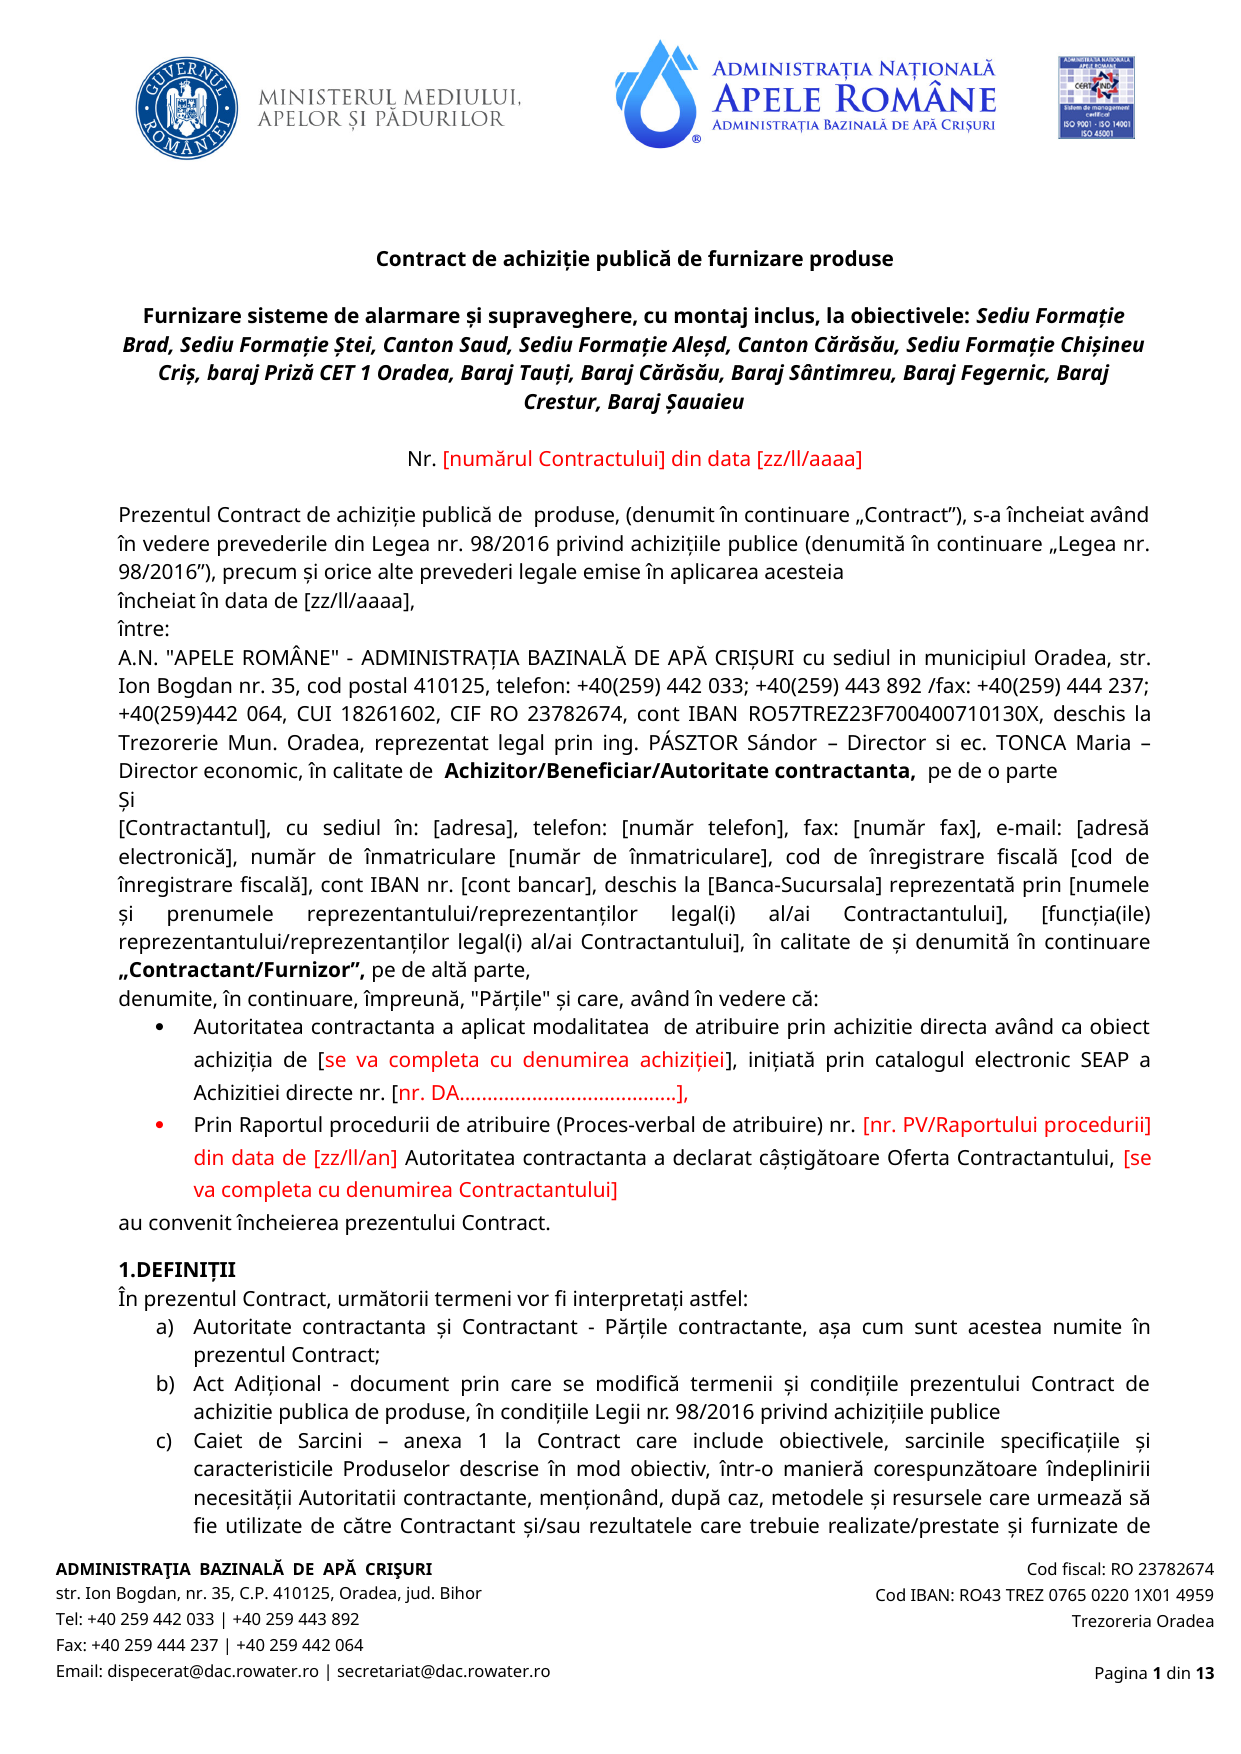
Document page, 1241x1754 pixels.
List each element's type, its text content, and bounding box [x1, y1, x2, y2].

text [Contractantul], cu sediul în: [adresa], telefon: [număr telefon], fax: [număr fax], e-mail: [adresă electronică], număr de înmatriculare [număr de înmatriculare], cod de înregistrare fiscală [cod de înregistrare fiscală], cont IBAN nr. [cont bancar], deschis la [Banca-Sucursala] reprezentată prin [numele și prenumele reprezentantului/reprezentanților legal(i) al/ai Contractantului], [funcția(ile) reprezentantului/reprezentanților legal(i) al/ai Contractantului], în calitate de și denumită în continuare „Contractant/Furnizor”, pe de altă parte, [118, 813, 1152, 984]
text A.N. "APELE ROMÂNE" - ADMINISTRAŢIA BAZINALĂ DE APĂ CRIŞURI cu sediul in municipiul Oradea, str. Ion Bogdan nr. 35, cod postal 410125, telefon: +40(259) 442 033; +40(259) 443 892 /fax: +40(259) 444 237; +40(259)442 064, CUI 18261602, CIF RO 23782674, cont IBAN RO57TREZ23F700400710130X, deschis la Trezorerie Mun. Oradea, reprezentat legal prin ing. PÁSZTOR Sándor – Director si ec. TONCA Maria – Director economic, în calitate de Achizitor/Beneficiar/Autoritate contractanta, pe de o parte [118, 643, 1152, 785]
text Și [118, 785, 1152, 813]
text denumite, în continuare, împreună, "Părțile" și care, având în vedere că: [118, 984, 1152, 1012]
text În prezentul Contract, următorii termeni vor fi interpretați astfel: [118, 1284, 1152, 1312]
list Autoritatea contractanta a aplicat modalitatea de atribuire prin achizitie directa având ca obiect achiziția de [se va completa cu denumirea achiziției], inițiată prin catalogul electronic SEAP a Achizitiei directe nr. [nr. DA.......................................], [156, 1012, 1152, 1106]
picture [132, 35, 1137, 206]
list Act Adițional - document prin care se modifică termenii și condițiile prezentului Contract de achizitie publica de produse, în condițiile Legii nr. 98/2016 privind achizițiile publice [156, 1369, 1152, 1426]
text Furnizare sisteme de alarmare și supraveghere, cu montaj inclus, la obiectivele: Sediu Formație Brad, Sediu Formație Ștei, Canton Saud, Sediu Formație Aleșd, Canton Cărăsău, Sediu Formație Chișineu Criș, baraj Priză CET 1 Oradea, Baraj Tauți, Baraj Cărăsău, Baraj Sântimreu, Baraj Fegernic, Baraj Crestur, Baraj Șauaieu [118, 301, 1152, 415]
text Prezentul Contract de achiziție publică de produse, (denumit în continuare „Contract”), s-a încheiat având în vedere prevederile din Legea nr. 98/2016 privind achizițiile publice (denumită în continuare „Legea nr. 98/2016”), precum și orice alte prevederi legale emise în aplicarea acesteia [118, 501, 1152, 586]
text 1.DEFINIŢII [118, 1255, 1152, 1284]
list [156, 1426, 1152, 1540]
text încheiat în data de [zz/ll/aaaa], [118, 586, 1152, 614]
list Prin Raportul procedurii de atribuire (Proces-verbal de atribuire) nr. [nr. PV/Raportului procedurii] din data de [zz/ll/an] Autoritatea contractanta a declarat câștigătoare Oferta Contractantului, [se va completa cu denumirea Contractantului] [156, 1110, 1152, 1204]
list Autoritate contractanta și Contractant - Părțile contractante, așa cum sunt acestea numite în prezentul Contract; [156, 1312, 1152, 1369]
text Nr. [numărul Contractului] din data [zz/ll/aaaa] [118, 444, 1152, 472]
text au convenit încheierea prezentului Contract. [118, 1208, 1152, 1236]
text între: [118, 614, 1152, 643]
text Contract de achiziție publică de furnizare produse [118, 244, 1152, 273]
